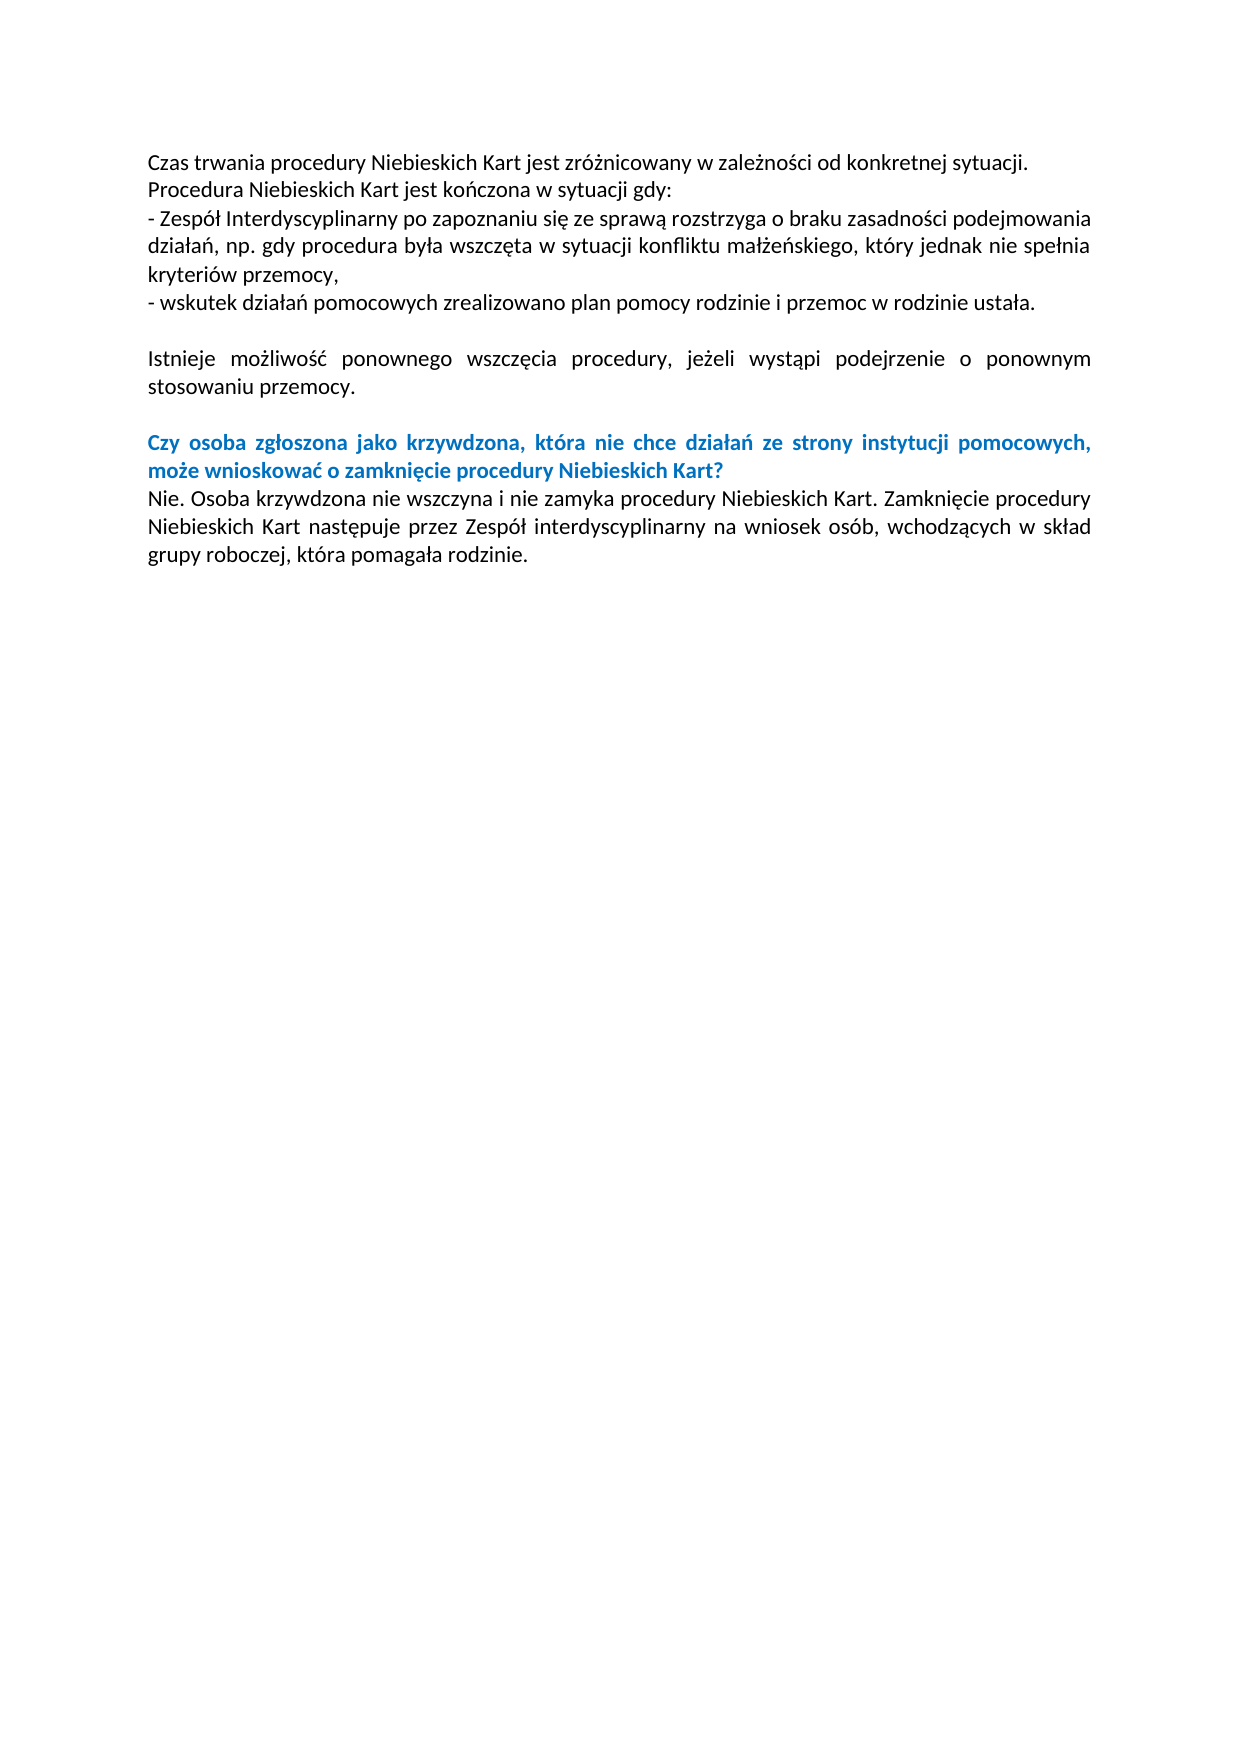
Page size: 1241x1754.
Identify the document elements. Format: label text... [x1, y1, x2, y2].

text Istnieje możliwość ponownego wszczęcia procedury, jeżeli wystąpi podejrzenie o ponownym stosowaniu przemocy. [148, 344, 1093, 400]
text - Zespół Interdyscyplinarny po zapoznaniu się ze sprawą rozstrzyga o braku zasadności podejmowania działań, np. gdy procedura była wszczęta w sytuacji konfliktu małżeńskiego, który jednak nie spełnia kryteriów przemocy, [148, 204, 1093, 288]
text Czas trwania procedury Niebieskich Kart jest zróżnicowany w zależności od konkretnej sytuacji. [148, 148, 1093, 176]
text Czy osoba zgłoszona jako krzywdzona, która nie chce działań ze strony instytucji pomocowych, może wnioskować o zamknięcie procedury Niebieskich Kart? [148, 428, 1093, 484]
text Procedura Niebieskich Kart jest kończona w sytuacji gdy: [148, 176, 1093, 204]
text - wskutek działań pomocowych zrealizowano plan pomocy rodzinie i przemoc w rodzinie ustała. [148, 288, 1093, 316]
text Nie. Osoba krzywdzona nie wszczyna i nie zamyka procedury Niebieskich Kart. Zamknięcie procedury Niebieskich Kart następuje przez Zespół interdyscyplinarny na wniosek osób, wchodzących w skład grupy roboczej, która pomagała rodzinie. [148, 484, 1093, 568]
